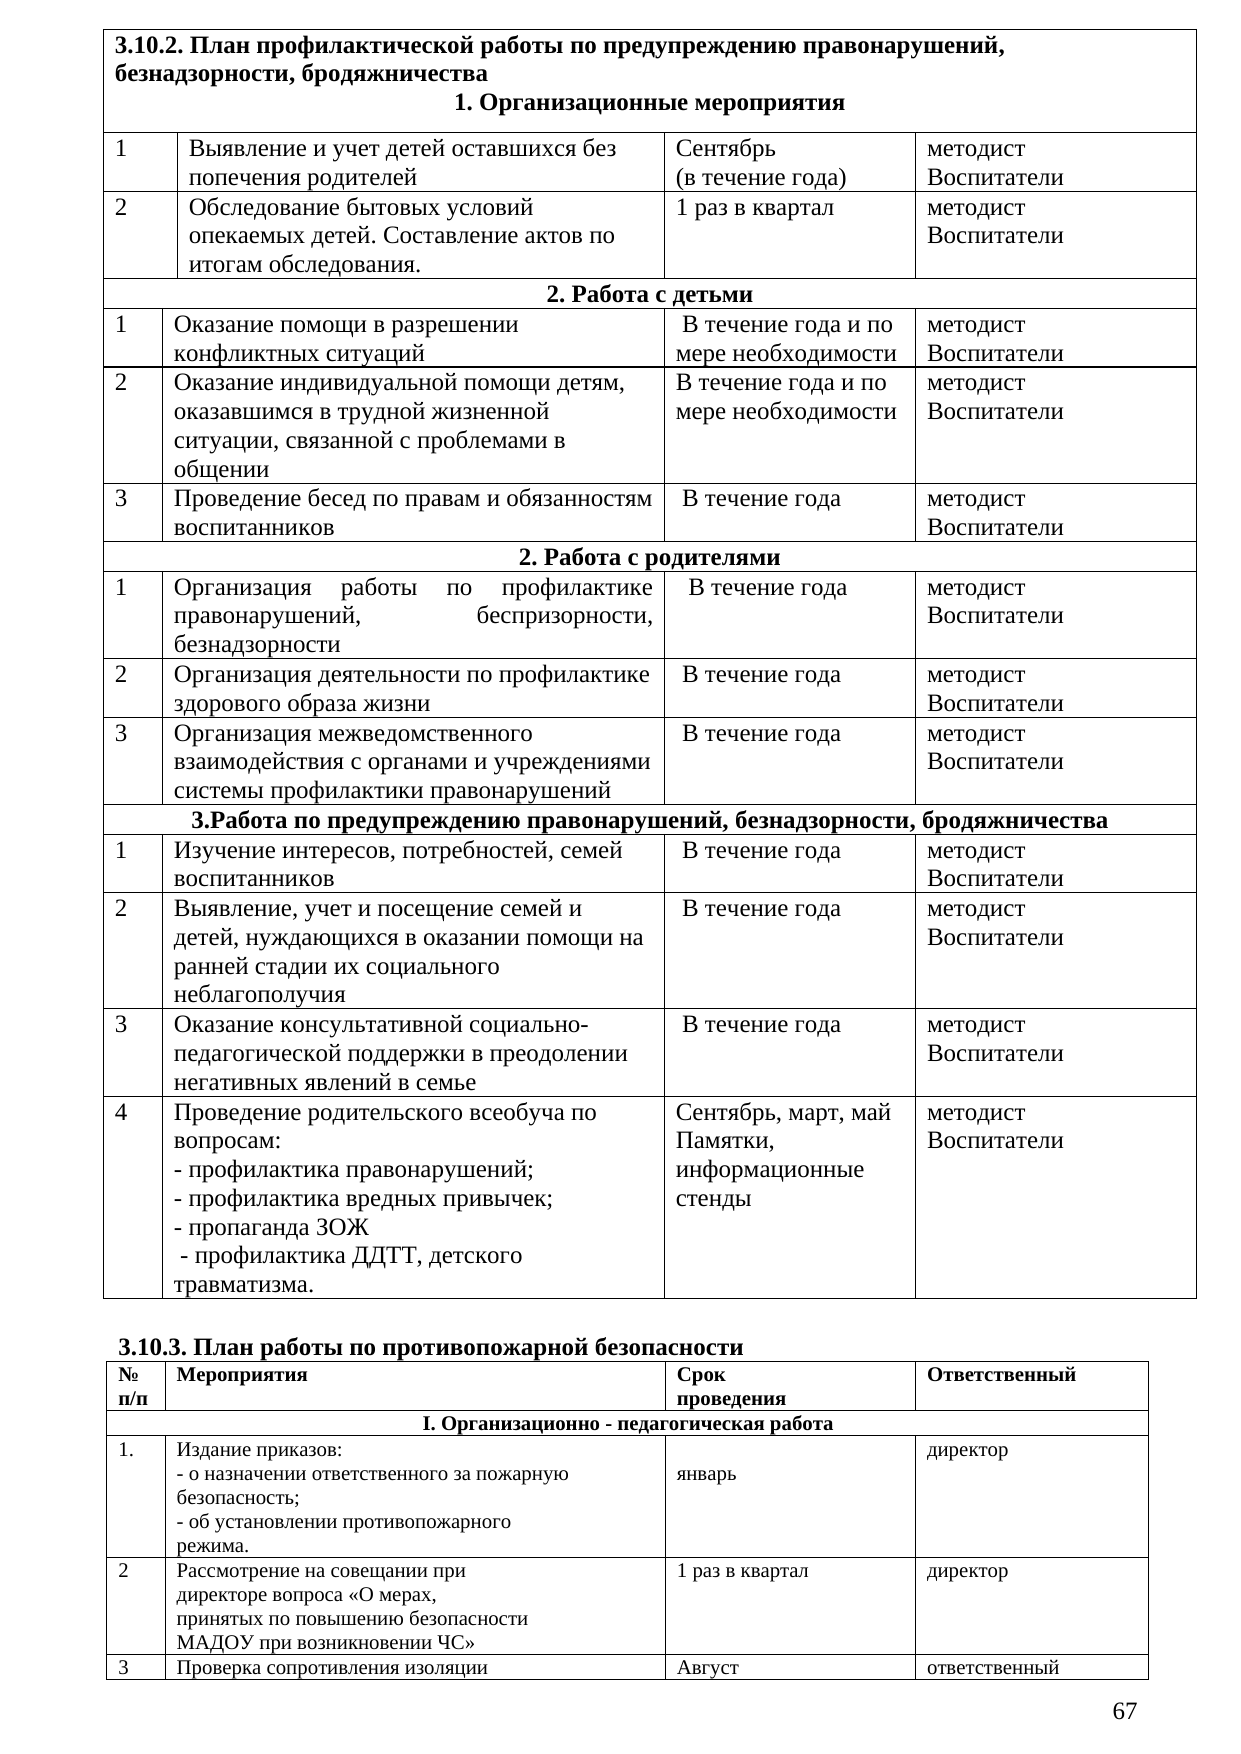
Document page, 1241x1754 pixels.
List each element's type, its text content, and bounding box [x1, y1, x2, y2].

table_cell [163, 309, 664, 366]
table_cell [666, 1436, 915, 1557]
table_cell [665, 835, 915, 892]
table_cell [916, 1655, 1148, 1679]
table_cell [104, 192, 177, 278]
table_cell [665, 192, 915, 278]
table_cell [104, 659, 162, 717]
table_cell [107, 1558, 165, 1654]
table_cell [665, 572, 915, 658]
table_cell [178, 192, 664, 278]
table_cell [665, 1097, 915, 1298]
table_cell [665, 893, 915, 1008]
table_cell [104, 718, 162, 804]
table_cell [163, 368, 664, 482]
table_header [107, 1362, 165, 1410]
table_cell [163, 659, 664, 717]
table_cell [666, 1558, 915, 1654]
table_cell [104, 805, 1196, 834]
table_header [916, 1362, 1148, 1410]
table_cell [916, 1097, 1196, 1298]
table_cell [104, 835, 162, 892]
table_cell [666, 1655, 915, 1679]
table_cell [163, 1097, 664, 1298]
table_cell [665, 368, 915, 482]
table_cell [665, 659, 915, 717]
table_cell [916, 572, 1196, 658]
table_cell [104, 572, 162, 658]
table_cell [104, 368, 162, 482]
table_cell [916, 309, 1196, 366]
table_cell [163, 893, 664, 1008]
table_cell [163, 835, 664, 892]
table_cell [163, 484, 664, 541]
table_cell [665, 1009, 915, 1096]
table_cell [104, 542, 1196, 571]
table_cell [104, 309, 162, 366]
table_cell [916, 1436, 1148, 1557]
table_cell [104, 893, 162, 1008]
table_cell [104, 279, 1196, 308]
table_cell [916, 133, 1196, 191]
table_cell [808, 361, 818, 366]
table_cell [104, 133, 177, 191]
text 3.10.3. План работы по противопожарной безопасности [118, 1332, 1137, 1361]
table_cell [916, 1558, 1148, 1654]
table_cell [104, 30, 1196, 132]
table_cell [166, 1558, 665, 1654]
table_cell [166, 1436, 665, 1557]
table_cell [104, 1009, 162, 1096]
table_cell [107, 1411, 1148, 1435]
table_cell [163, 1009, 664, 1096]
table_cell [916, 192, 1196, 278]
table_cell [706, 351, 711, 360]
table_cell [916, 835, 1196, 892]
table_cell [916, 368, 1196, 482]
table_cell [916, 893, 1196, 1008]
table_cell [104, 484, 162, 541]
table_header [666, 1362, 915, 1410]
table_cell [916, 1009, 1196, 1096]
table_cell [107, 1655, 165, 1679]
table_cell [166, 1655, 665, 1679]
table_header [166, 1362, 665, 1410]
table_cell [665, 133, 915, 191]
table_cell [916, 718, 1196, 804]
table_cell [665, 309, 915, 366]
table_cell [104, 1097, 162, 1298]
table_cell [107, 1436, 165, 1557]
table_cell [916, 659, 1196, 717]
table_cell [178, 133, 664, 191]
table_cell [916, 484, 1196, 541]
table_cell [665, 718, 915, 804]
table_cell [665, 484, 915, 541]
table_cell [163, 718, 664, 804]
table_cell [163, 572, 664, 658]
